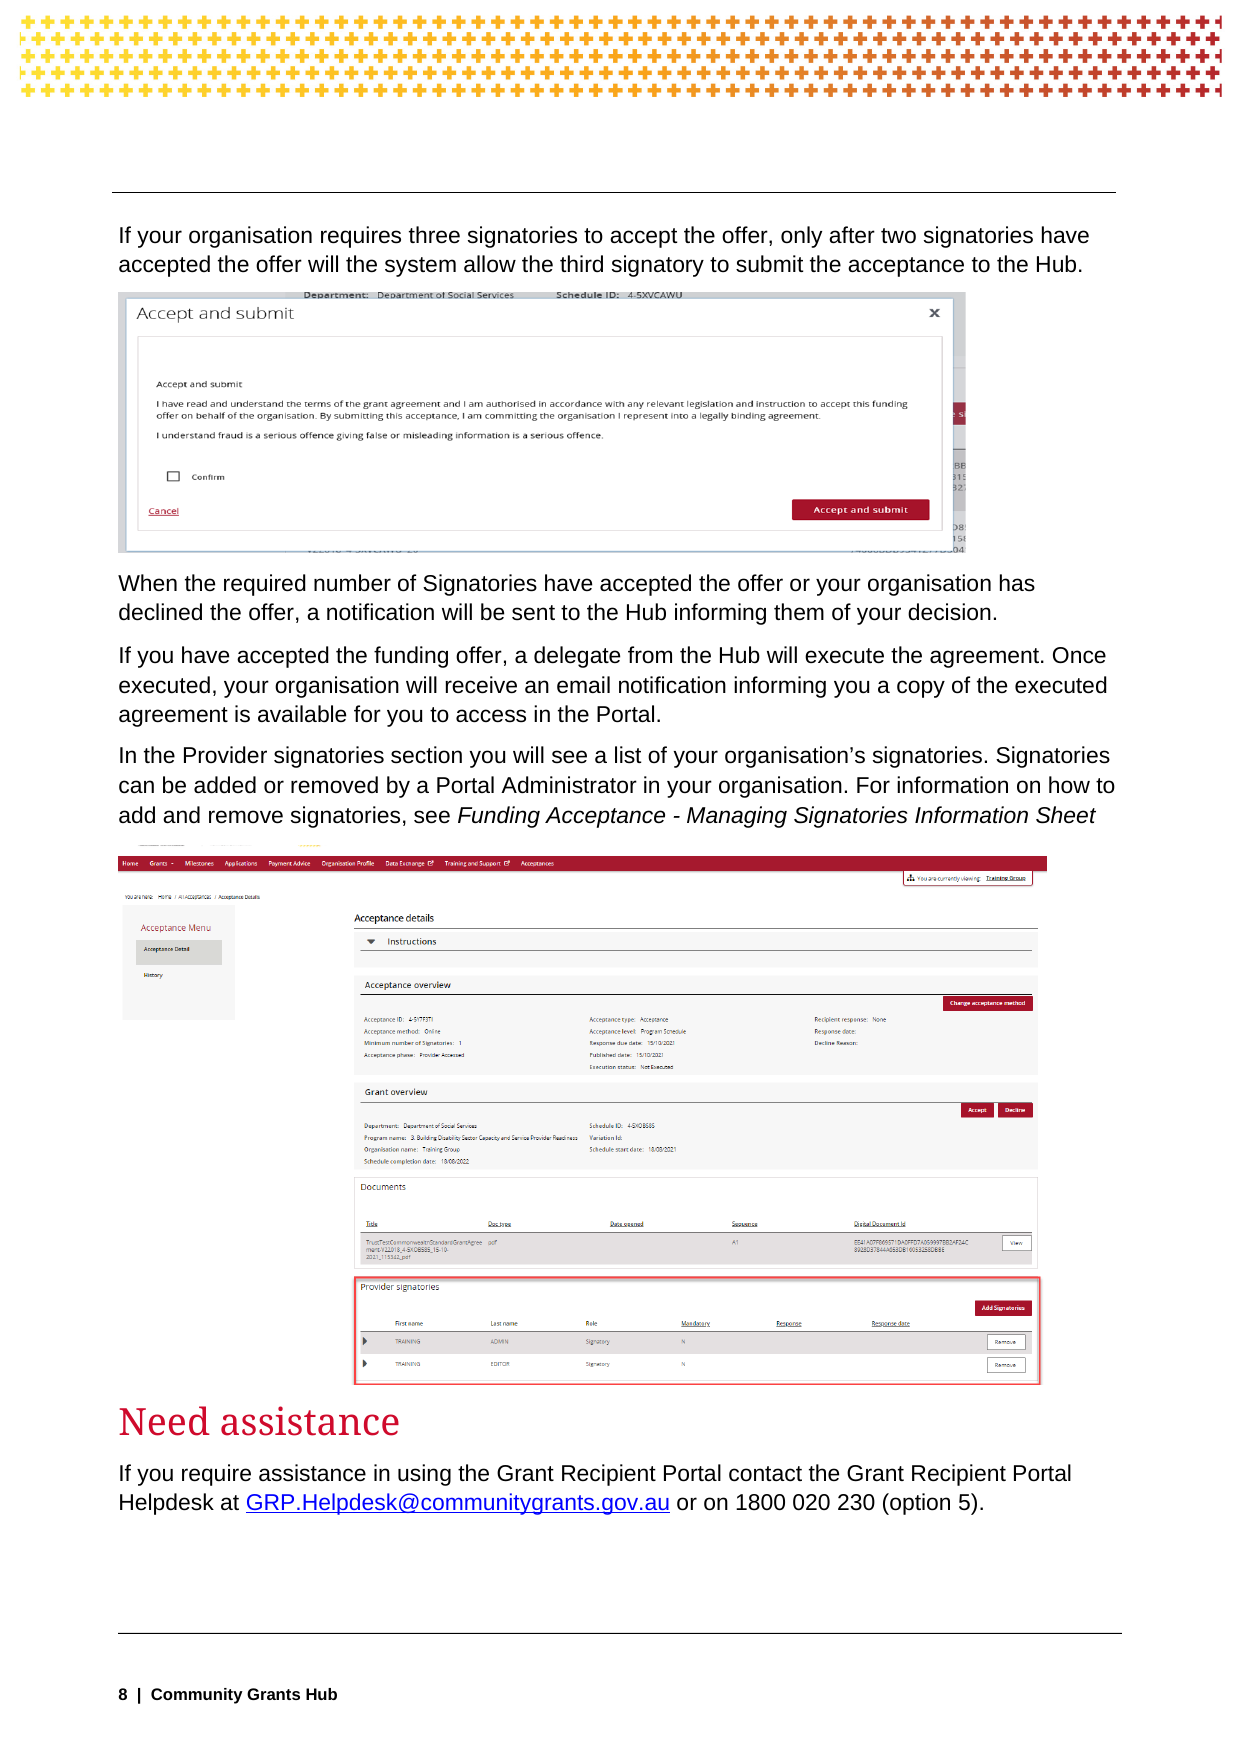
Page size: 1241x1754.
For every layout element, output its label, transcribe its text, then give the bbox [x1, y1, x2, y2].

picture [118, 292, 966, 553]
text If you have accepted the funding offer, a delegate from the Hub will execute the agreement. Once executed, your organisation will receive an email notification informing you a copy of the executed agreement is available for you to access in the Portal. [118, 640, 1122, 727]
text If your organisation requires three signatories to accept the offer, only after two signatories have accepted the offer will the system allow the third signatory to submit the acceptance to the Hub. [118, 219, 1122, 278]
text In the Provider signatories section you will see a list of your organisation’s signatories. Signatories can be added or removed by a Portal Administrator in your organisation. For information on how to add and remove signatories, see Funding Acceptance - Managing Signatories Information Sheet [118, 742, 1122, 828]
picture [118, 845, 1047, 1385]
picture [0, 0, 1241, 107]
subtitle Need assistance [118, 1399, 1122, 1445]
text When the required number of Signatories have accepted the offer or your organisation has declined the offer, a notification will be sent to the Hub informing them of your decision. [118, 567, 1122, 625]
text If you require assistance in using the Grant Recipient Portal contact the Grant Recipient Portal Helpdesk at GRP.Helpdesk@communitygrants.gov.au or on 1800 020 230 (option 5). [118, 1457, 1122, 1516]
